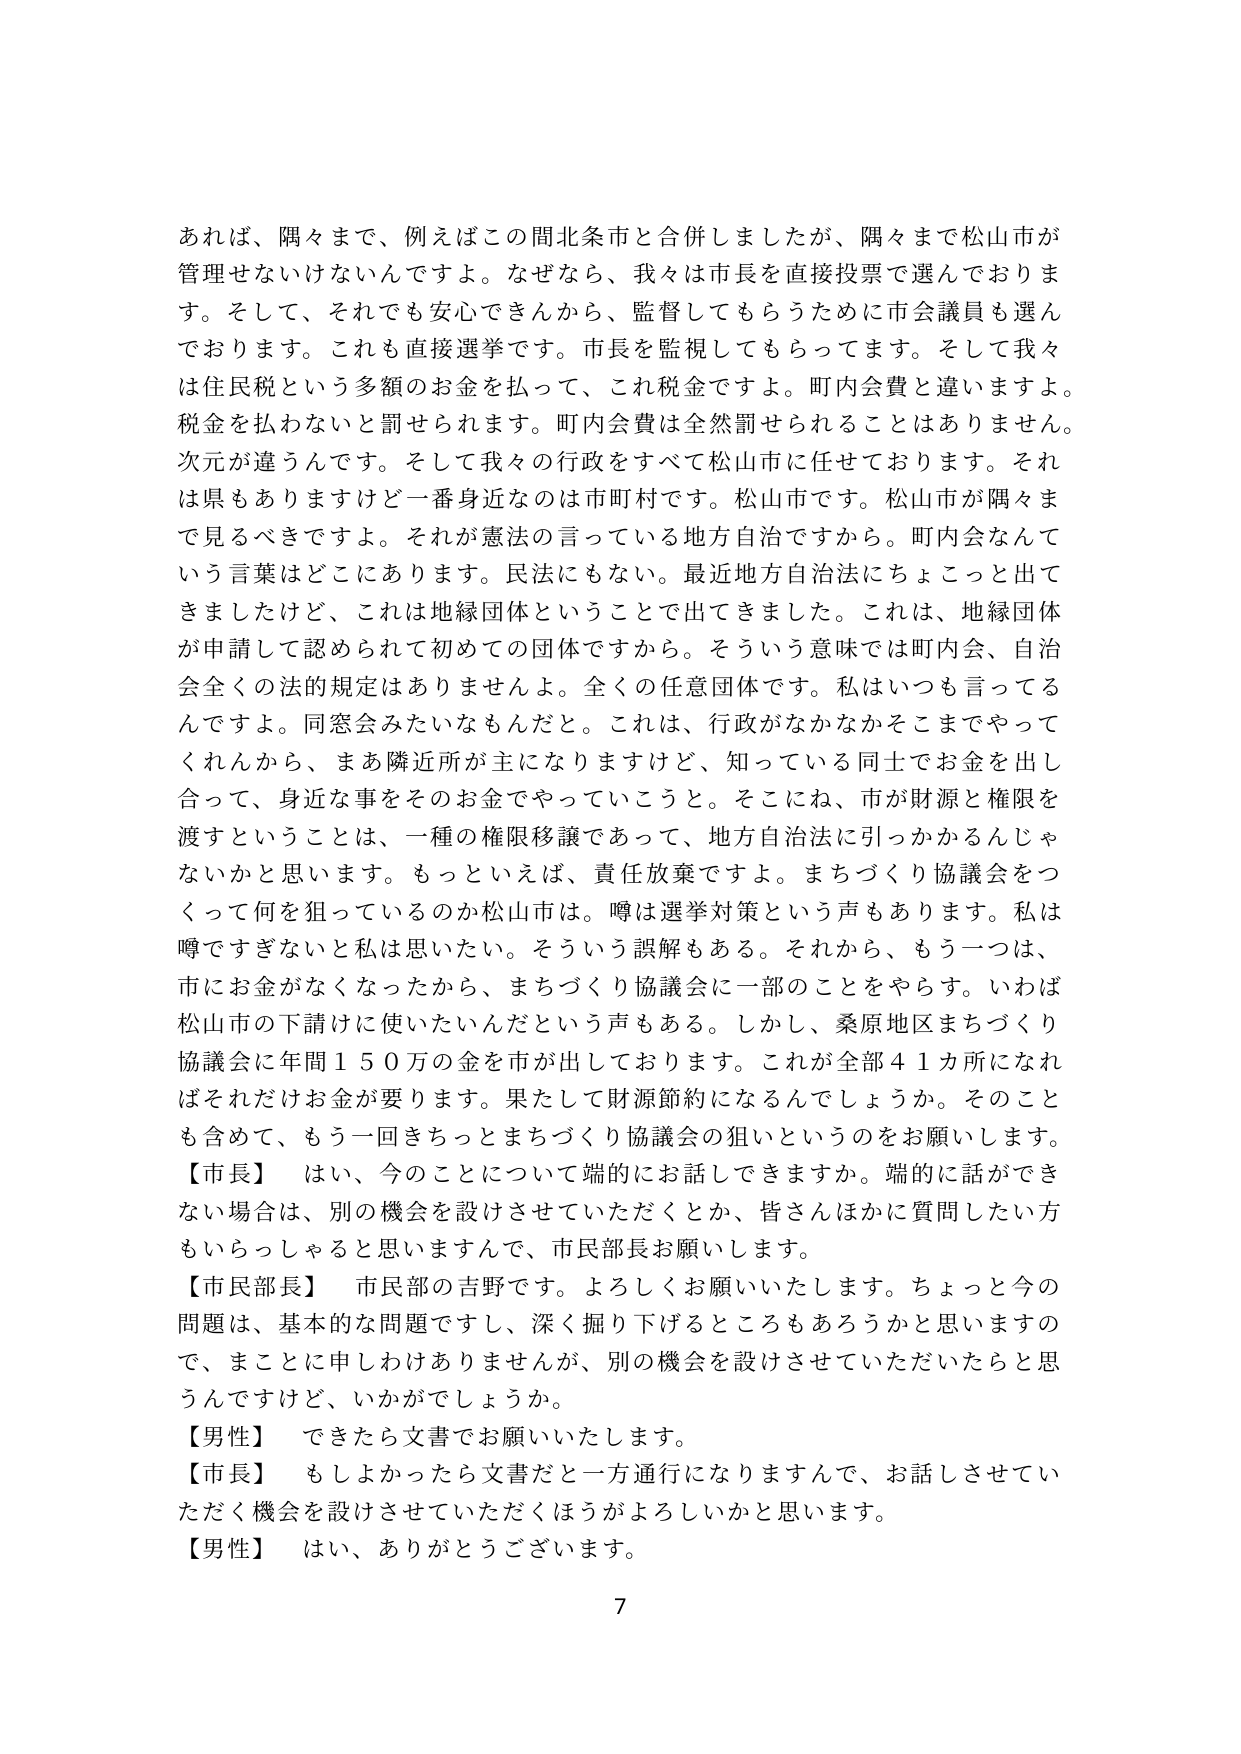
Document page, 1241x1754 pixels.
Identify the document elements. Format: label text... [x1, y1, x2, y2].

text 【市民部長】 市民部の吉野です。よろしくお願いいたします。ちょっと今の問題は、基本的な問題ですし、深く掘り下げるところもあろうかと思いますので、まことに申しわけありませんが、別の機会を設けさせていただいたらと思うんですけど、いかがでしょうか。 [177, 1267, 1063, 1417]
text 【市長】 はい、今のことについて端的にお話しできますか。端的に話ができない場合は、別の機会を設けさせていただくとか、皆さんほかに質問したい方もいらっしゃると思いますんで、市民部長お願いします。 [177, 1154, 1063, 1267]
text 【男性】 はい、ありがとうございます。 [177, 1529, 1063, 1567]
text 【市長】 もしよかったら文書だと一方通行になりますんで、お話しさせていただく機会を設けさせていただくほうがよろしいかと思います。 [177, 1454, 1063, 1529]
text 【男性】 できたら文書でお願いいたします。 [177, 1417, 1063, 1454]
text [177, 217, 1063, 1154]
